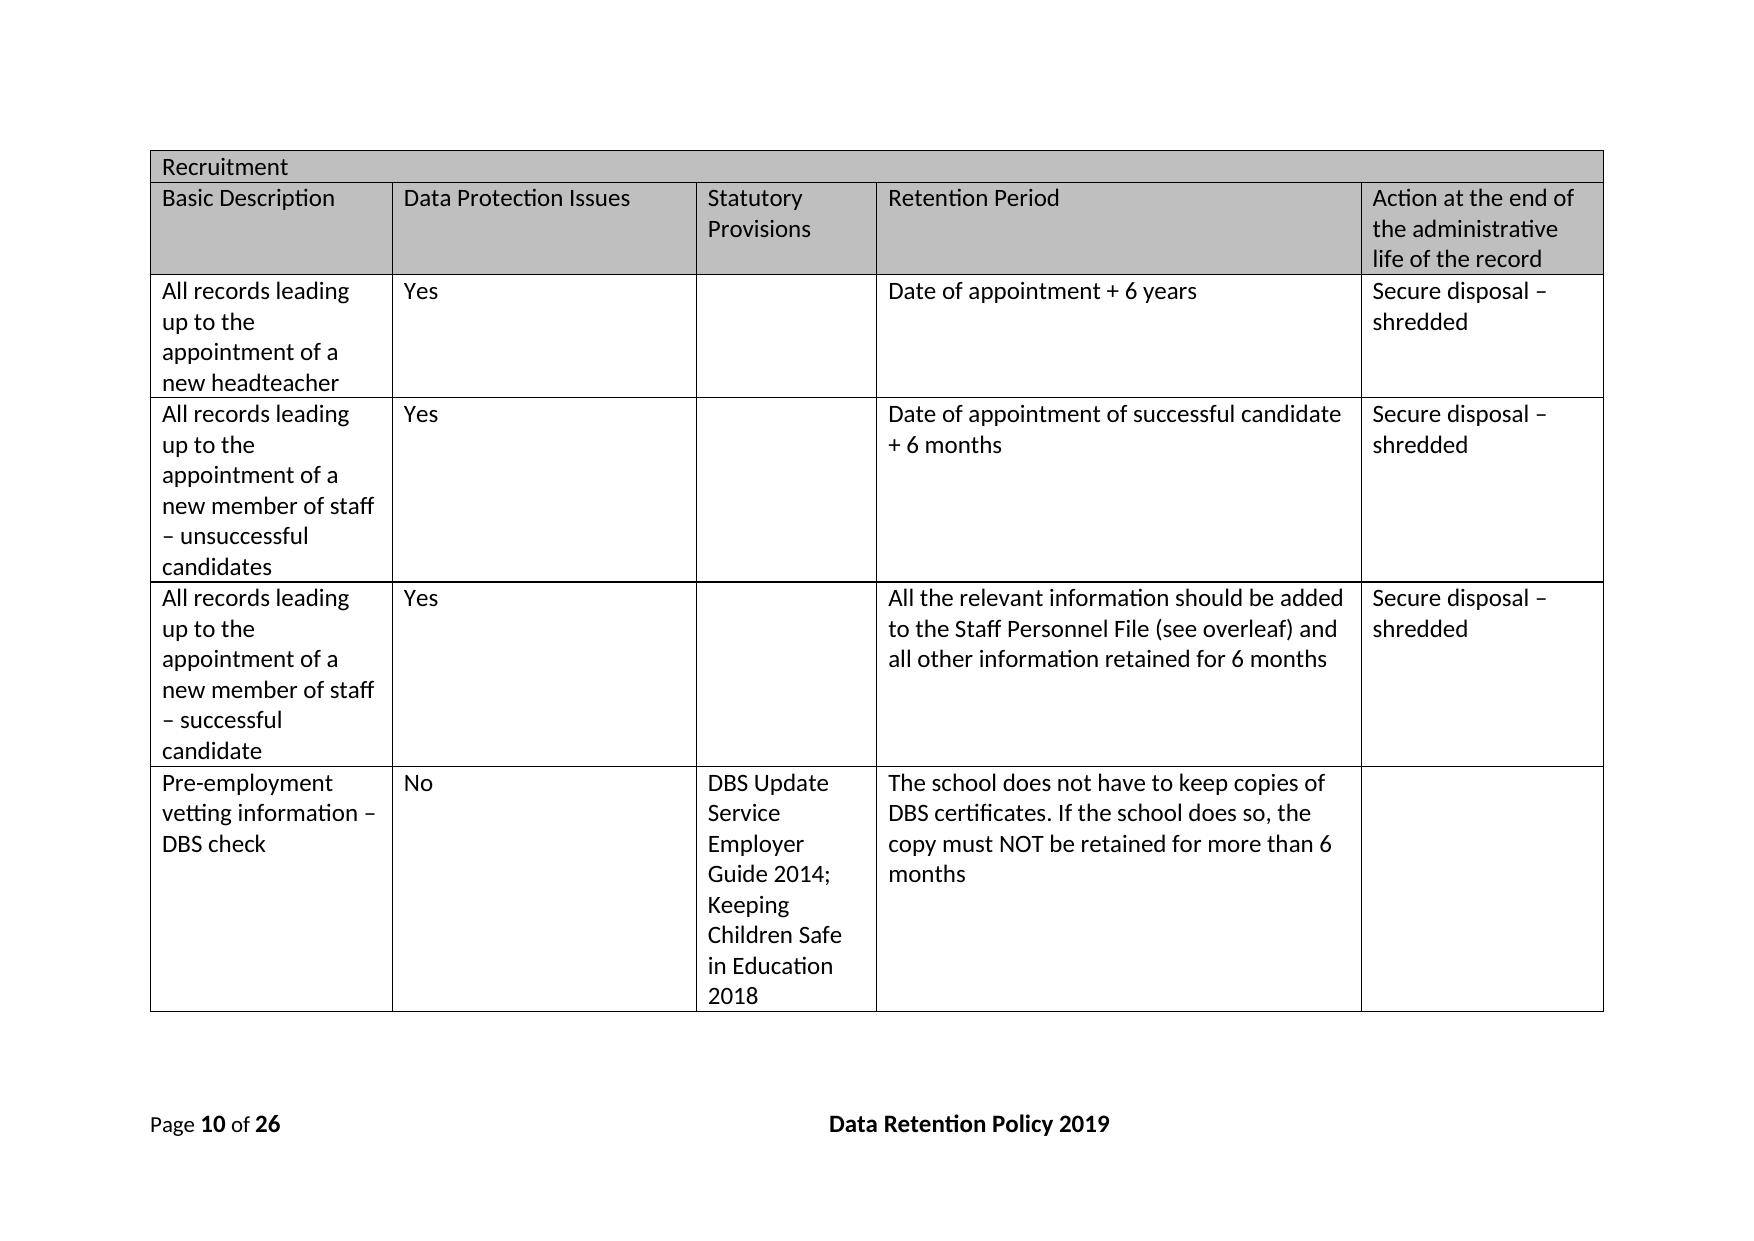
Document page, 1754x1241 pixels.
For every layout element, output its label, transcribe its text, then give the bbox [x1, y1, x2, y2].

table_cell Date of appointment of successful candidate + 6 months [877, 398, 1361, 581]
table_cell [697, 583, 876, 766]
table_cell All records leading up to the appointment of a new member of staff – successful candidate [151, 583, 392, 766]
table_cell Statutory Provisions [697, 183, 876, 274]
table_cell Yes [393, 398, 696, 581]
table_cell [1362, 767, 1603, 1011]
table_cell Pre-employment vetting information – DBS check [151, 767, 392, 1011]
table_cell DBS Update Service Employer Guide 2014; Keeping Children Safe in Education 2018 [697, 767, 876, 1011]
table_cell The school does not have to keep copies of DBS certificates. If the school does so, the copy must NOT be retained for more than 6 months [877, 767, 1361, 1011]
table_cell [697, 275, 876, 397]
table_cell All records leading up to the appointment of a new member of staff – unsuccessful candidates [151, 398, 392, 581]
table_cell All the relevant information should be added to the Staff Personnel File (see overleaf) and all other information retained for 6 months [877, 583, 1361, 766]
table_cell Retention Period [877, 183, 1361, 274]
table_cell Yes [393, 275, 696, 397]
table_cell No [393, 767, 696, 1011]
table_cell Action at the end of the administrative life of the record [1362, 183, 1603, 274]
table_cell All records leading up to the appointment of a new headteacher [151, 275, 392, 397]
table_cell Secure disposal – shredded [1362, 275, 1603, 397]
table_cell Secure disposal – shredded [1362, 398, 1603, 581]
table_cell Date of appointment + 6 years [877, 275, 1361, 397]
table_cell Basic Description [151, 183, 392, 274]
table_cell Yes [393, 583, 696, 766]
table_cell [697, 398, 876, 581]
table_cell Data Protection Issues [393, 183, 696, 274]
table_header Recruitment [151, 151, 1603, 182]
table_cell Secure disposal – shredded [1362, 583, 1603, 766]
